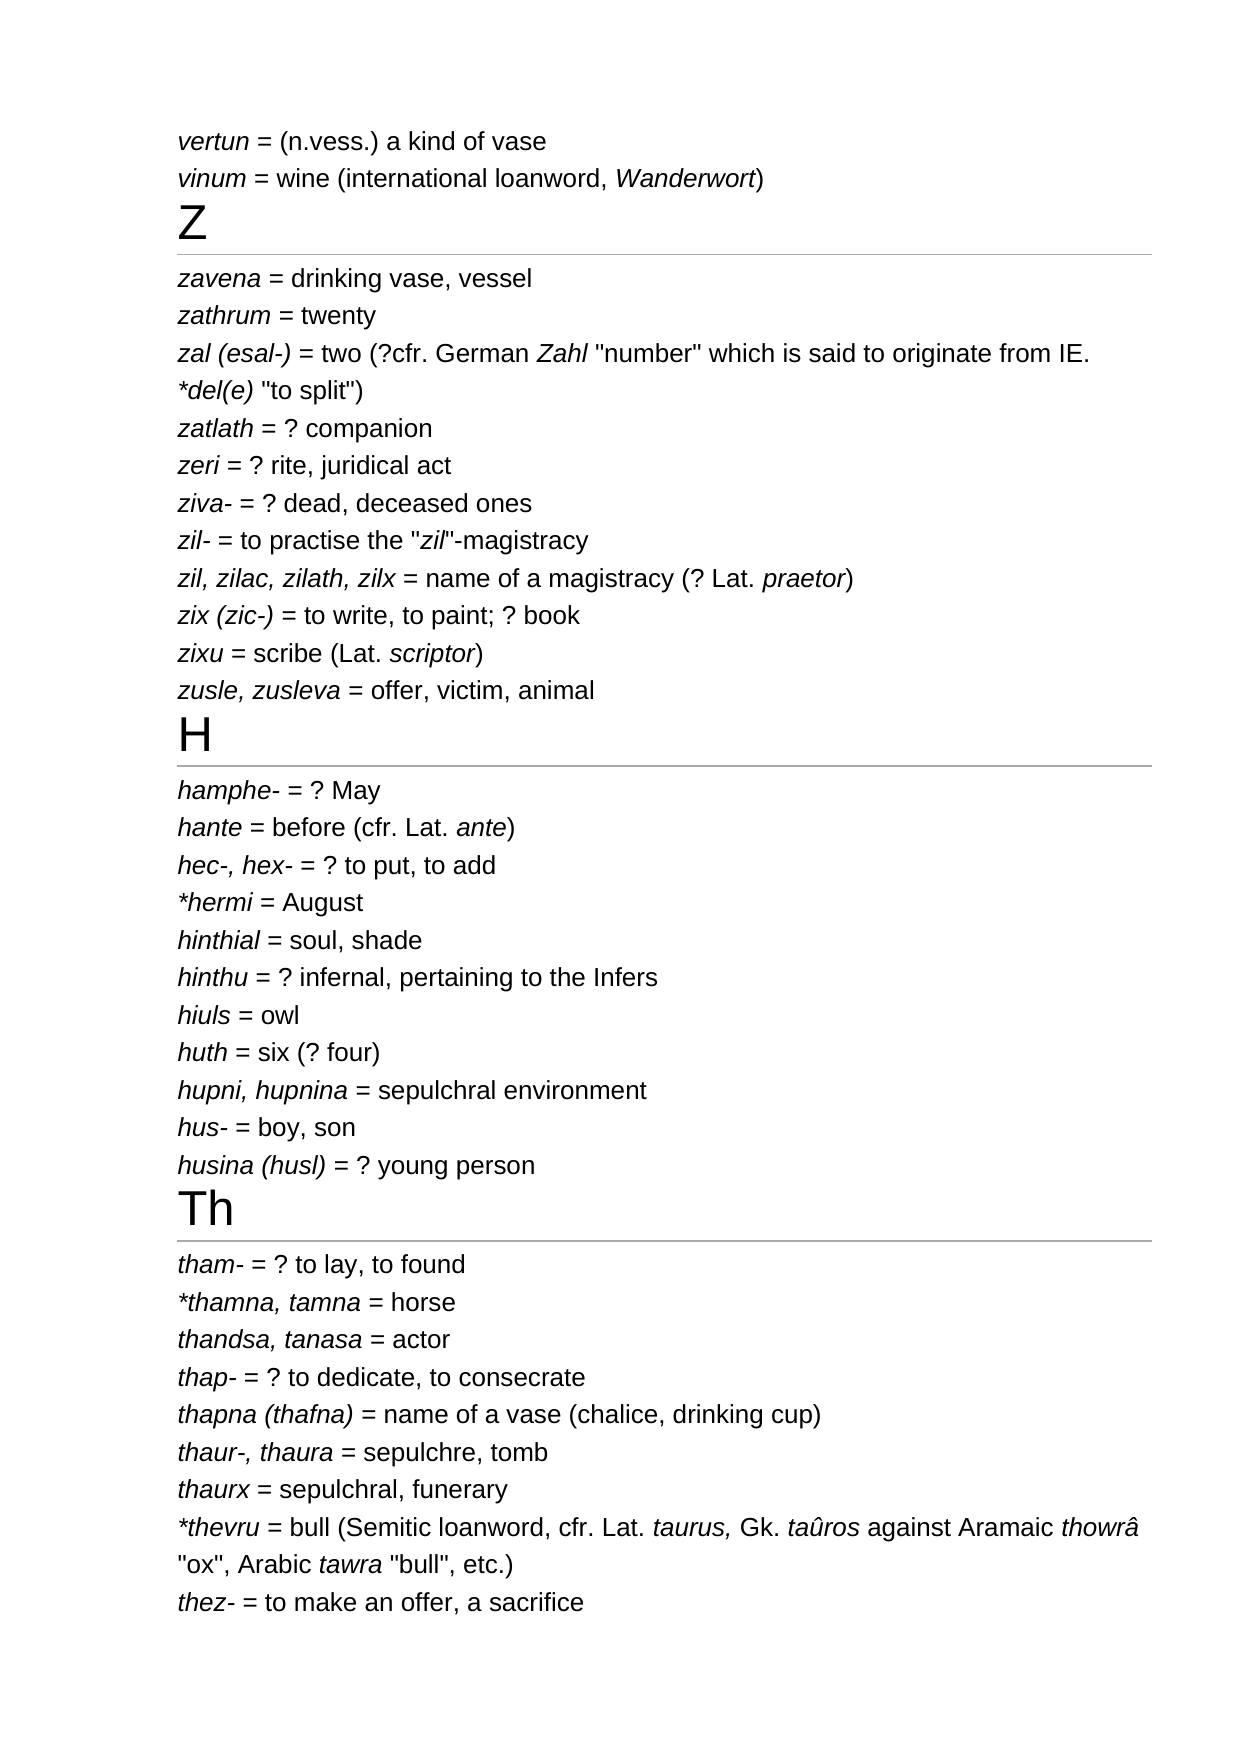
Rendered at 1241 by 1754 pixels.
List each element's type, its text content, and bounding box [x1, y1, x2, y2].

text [177, 1242, 1152, 1617]
text H [177, 705, 1152, 765]
text Z [177, 193, 1152, 254]
text zavena = drinking vase, vessel zathrum = twenty zal (esal-) = two (?cfr. German Zahl "number" which is said to originate from IE. *del(e) "to split") zatlath = ? companion zeri = ? rite, juridical act ziva- = ? dead, deceased ones zil- = to practise the "zil"-magistracy zil, zilac, zilath, zilx = name of a magistracy (? Lat. praetor) zix (zic-) = to write, to paint; ? book zixu = scribe (Lat. scriptor) zusle, zusleva = offer, victim, animal [177, 255, 1152, 705]
text hamphe- = ? May hante = before (cfr. Lat. ante) hec-, hex- = ? to put, to add *hermi = August hinthial = soul, shade hinthu = ? infernal, pertaining to the Infers hiuls = owl huth = six (? four) hupni, hupnina = sepulchral environment hus- = boy, son husina (husl) = ? young person [177, 767, 1152, 1179]
text Th [177, 1179, 1152, 1240]
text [177, 118, 1152, 193]
